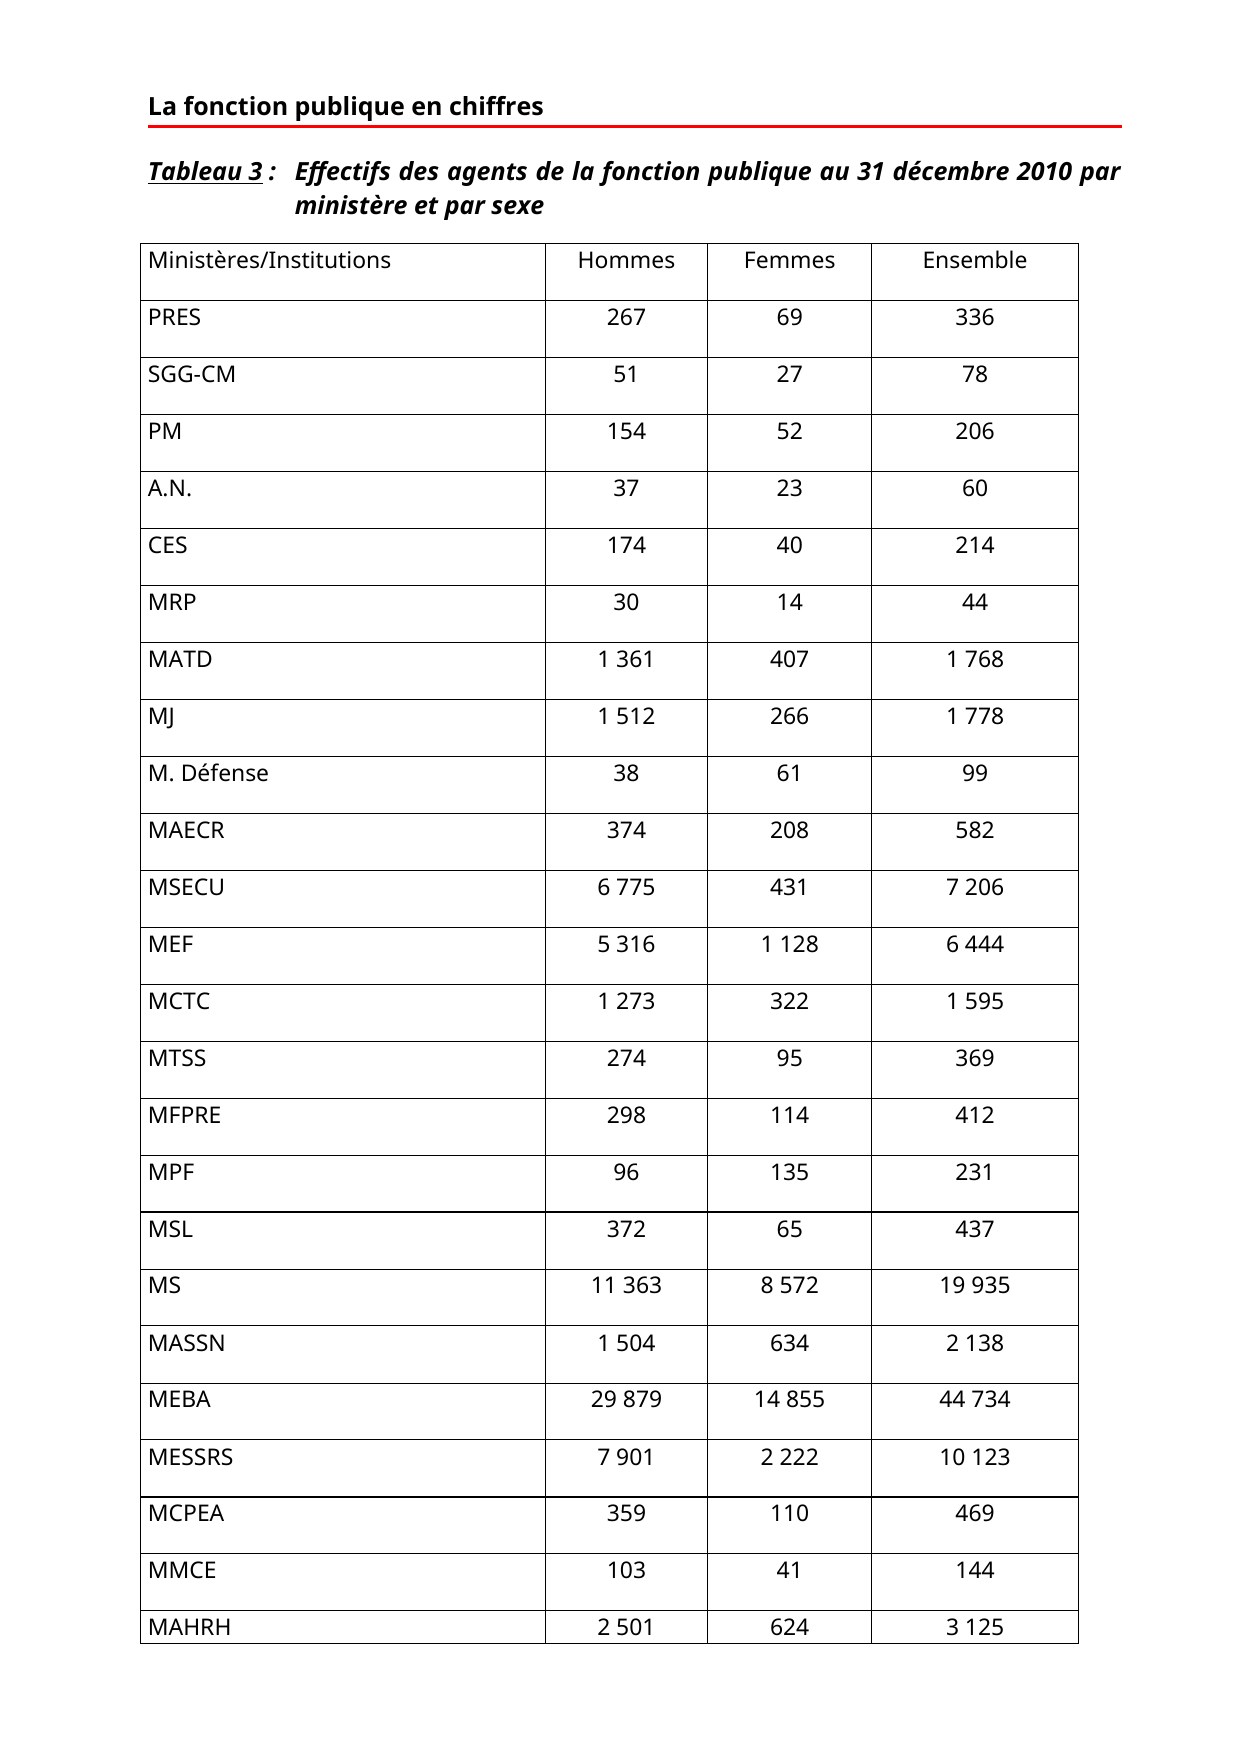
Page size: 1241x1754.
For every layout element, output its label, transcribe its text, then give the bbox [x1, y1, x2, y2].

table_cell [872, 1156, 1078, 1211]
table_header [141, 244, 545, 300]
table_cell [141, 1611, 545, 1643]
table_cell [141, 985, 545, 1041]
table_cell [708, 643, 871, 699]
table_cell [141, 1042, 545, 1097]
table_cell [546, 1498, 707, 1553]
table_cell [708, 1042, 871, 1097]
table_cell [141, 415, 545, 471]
text La fonction publique en chiffres [148, 89, 1122, 125]
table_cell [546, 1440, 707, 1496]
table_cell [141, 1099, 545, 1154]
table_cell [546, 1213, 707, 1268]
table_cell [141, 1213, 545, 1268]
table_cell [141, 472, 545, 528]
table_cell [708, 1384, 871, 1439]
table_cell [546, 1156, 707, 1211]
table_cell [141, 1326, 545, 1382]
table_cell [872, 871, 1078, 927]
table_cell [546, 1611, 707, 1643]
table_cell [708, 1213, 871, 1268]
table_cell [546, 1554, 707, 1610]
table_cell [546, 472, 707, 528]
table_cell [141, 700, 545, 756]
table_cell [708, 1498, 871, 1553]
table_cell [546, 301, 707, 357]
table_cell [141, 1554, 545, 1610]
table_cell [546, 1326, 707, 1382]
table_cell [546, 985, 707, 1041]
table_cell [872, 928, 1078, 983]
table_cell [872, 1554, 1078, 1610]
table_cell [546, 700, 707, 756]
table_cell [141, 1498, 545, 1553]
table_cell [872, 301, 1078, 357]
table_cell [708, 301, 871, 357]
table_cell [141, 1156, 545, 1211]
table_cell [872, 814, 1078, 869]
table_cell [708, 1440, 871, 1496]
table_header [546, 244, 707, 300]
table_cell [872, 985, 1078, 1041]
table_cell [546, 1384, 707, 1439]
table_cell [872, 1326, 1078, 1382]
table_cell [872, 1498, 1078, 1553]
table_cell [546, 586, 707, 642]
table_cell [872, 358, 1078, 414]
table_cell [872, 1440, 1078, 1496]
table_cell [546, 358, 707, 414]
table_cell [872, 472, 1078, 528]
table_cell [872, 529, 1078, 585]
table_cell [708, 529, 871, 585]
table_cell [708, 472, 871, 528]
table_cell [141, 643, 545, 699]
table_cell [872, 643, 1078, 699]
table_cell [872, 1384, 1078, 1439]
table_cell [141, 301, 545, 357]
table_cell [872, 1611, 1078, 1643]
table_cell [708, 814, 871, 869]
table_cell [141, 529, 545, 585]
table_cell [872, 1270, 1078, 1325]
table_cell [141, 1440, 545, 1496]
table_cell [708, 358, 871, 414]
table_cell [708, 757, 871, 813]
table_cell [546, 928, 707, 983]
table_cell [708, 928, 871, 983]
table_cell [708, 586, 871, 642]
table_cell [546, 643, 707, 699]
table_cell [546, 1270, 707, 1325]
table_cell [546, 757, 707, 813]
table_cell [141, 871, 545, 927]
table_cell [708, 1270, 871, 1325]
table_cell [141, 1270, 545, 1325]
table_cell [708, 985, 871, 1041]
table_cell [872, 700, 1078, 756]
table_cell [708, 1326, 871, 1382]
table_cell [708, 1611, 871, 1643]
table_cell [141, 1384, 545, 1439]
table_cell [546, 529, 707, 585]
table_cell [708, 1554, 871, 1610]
text Tableau 3 : Effectifs des agents de la fonction publique au 31 décembre 2010 par ministère et par sexe [148, 154, 1122, 222]
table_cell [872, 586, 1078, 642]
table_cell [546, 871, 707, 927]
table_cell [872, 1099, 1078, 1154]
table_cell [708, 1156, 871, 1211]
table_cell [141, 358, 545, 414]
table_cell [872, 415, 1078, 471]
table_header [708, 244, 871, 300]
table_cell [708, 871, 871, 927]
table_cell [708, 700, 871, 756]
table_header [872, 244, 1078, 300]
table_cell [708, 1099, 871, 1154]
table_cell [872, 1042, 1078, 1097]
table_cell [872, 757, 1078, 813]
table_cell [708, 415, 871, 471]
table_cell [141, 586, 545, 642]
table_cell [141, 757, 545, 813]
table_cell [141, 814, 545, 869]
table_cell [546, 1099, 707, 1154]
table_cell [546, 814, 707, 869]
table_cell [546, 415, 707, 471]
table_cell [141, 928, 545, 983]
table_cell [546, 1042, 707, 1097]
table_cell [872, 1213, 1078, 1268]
